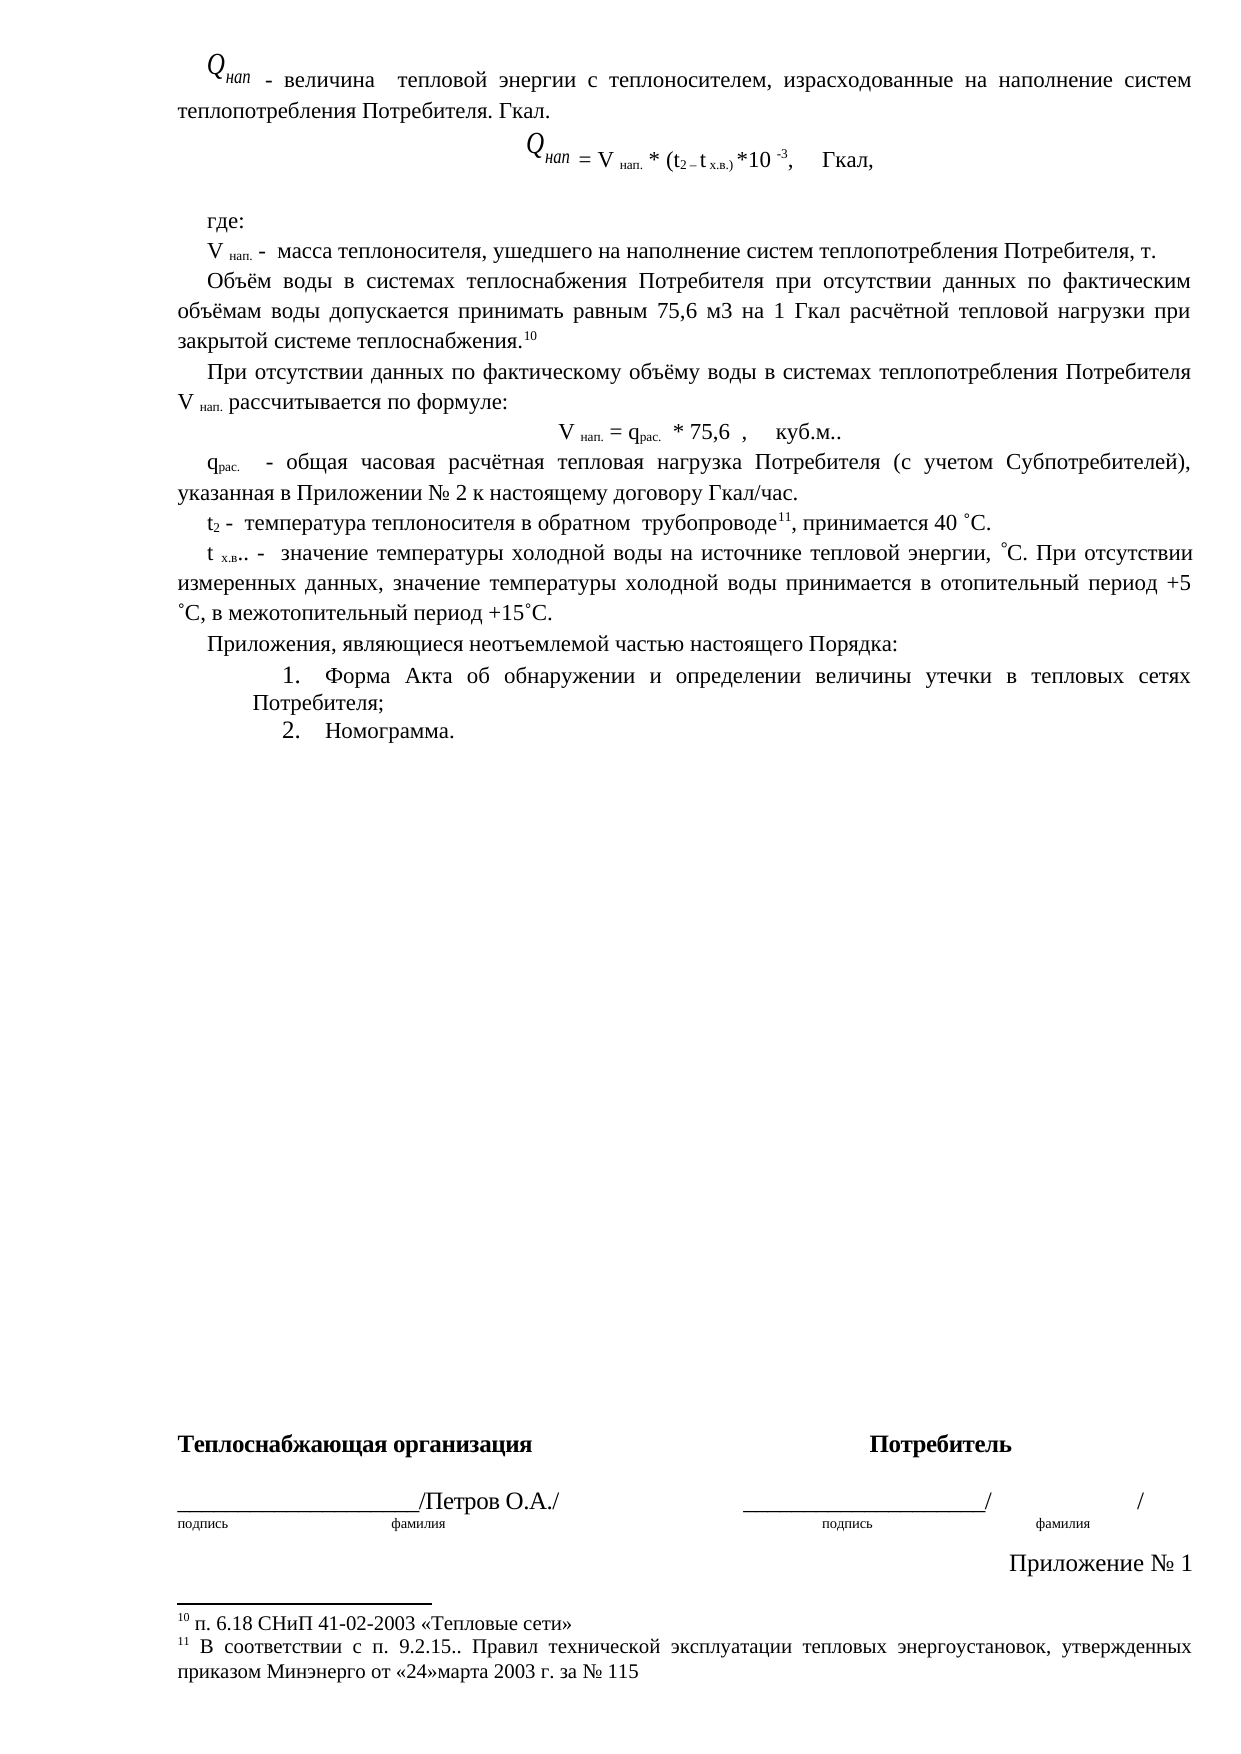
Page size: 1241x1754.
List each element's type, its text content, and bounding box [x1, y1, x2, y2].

list где: [177, 207, 1193, 233]
list V нап. = qрас. * 75,6 , куб.м.. [177, 418, 1193, 444]
text Приложение № 1 [177, 1548, 1193, 1577]
list При отсутствии данных по фактическому объёму воды в системах теплопотребления Потребителя V нап. рассчитывается по формуле: [177, 358, 1193, 414]
text t х.в.. - значение температуры холодной воды на источнике тепловой энергии, С. При отсутствии измеренных данных, значение температуры холодной воды принимается в отопительный период +5 ˚С, в межотопительный период +15˚С. [177, 539, 1193, 626]
text - величина тепловой энергии с теплоносителем, израсходованные на наполнение систем теплопотребления Потребителя. Гкал. [177, 47, 1193, 123]
list V нап. - масса теплоносителя, ушедшего на наполнение систем теплопотребления Потребителя, т. [177, 237, 1193, 263]
list = V нап. * (t2 – t х.в.) *10 -3, Гкал, [177, 127, 1193, 173]
list qрас. - общая часовая расчётная тепловая нагрузка Потребителя (с учетом Субпотребителей), указанная в Приложении № 2 к настоящему договору Гкал/час. [177, 448, 1193, 505]
list Объём воды в системах теплоснабжения Потребителя при отсутствии данных по фактическим объёмам воды допускается принимать равным 75,6 м3 на 1 Гкал расчётной тепловой нагрузки при закрытой системе теплоснабжения. [177, 267, 1193, 354]
text Приложения, являющиеся неотъемлемой частью настоящего Порядка: [177, 629, 1193, 656]
list Номограмма. [252, 715, 1193, 744]
text t2 - температура теплоносителя в обратном трубопроводе, принимается 40 ˚С. [177, 509, 1193, 535]
table_header Потребитель ____________________/ / подпись фамилия [662, 1429, 1181, 1548]
list Форма Акта об обнаружении и определении величины утечки в тепловых сетях Потребителя; [252, 660, 1193, 715]
table_header Теплоснабжающая организация ____________________/Петров О.А./ подпись фамилия [166, 1429, 662, 1548]
